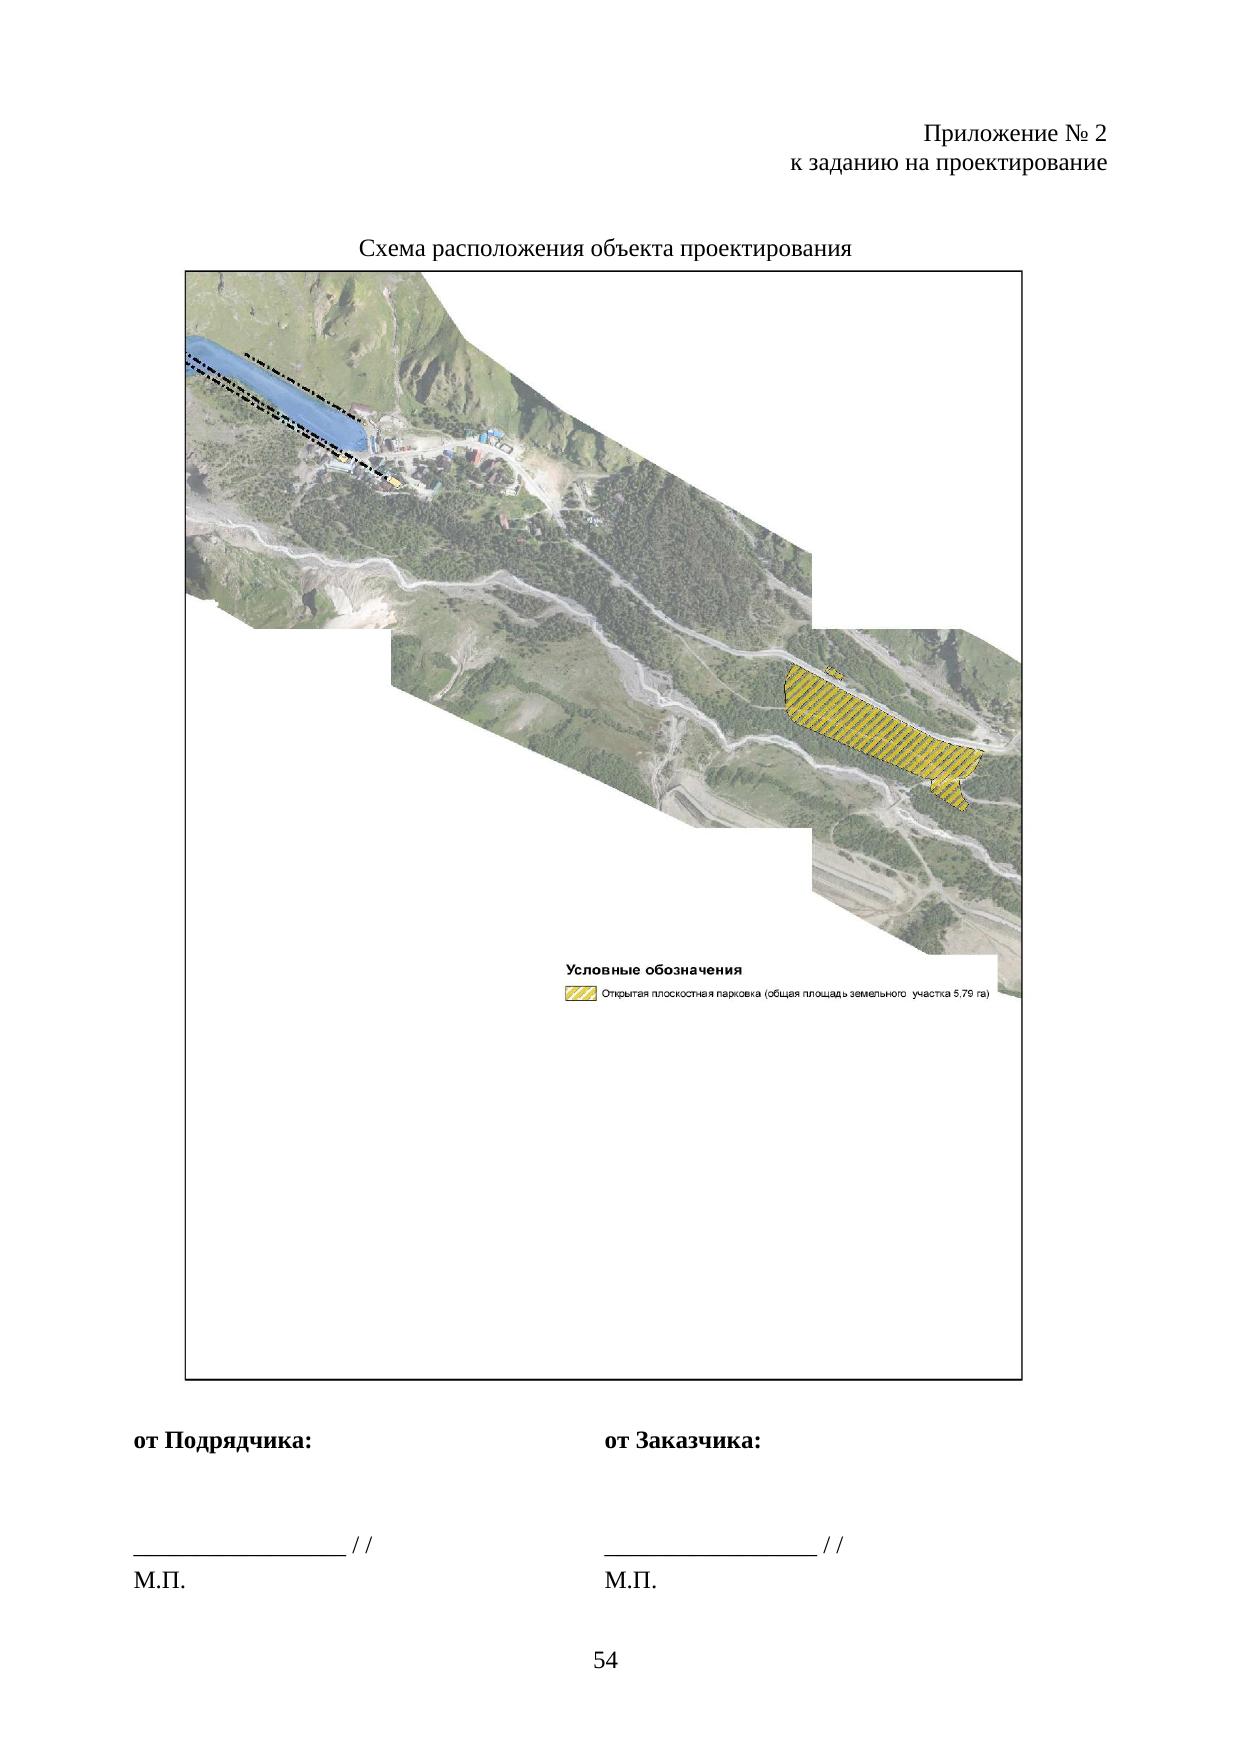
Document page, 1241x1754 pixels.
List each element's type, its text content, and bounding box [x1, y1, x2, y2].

picture [163, 261, 1047, 1390]
table_header от Заказчика: [593, 1390, 1036, 1495]
text Приложение № 2 [103, 118, 1107, 147]
text Схема расположения объекта проектирования [103, 233, 1107, 262]
table_cell _________________ / / М.П. [593, 1495, 1036, 1600]
table_header от Подрядчика: [122, 1390, 593, 1495]
table_cell _________________ / / М.П. [122, 1495, 593, 1600]
text к заданию на проектирование [103, 147, 1107, 176]
